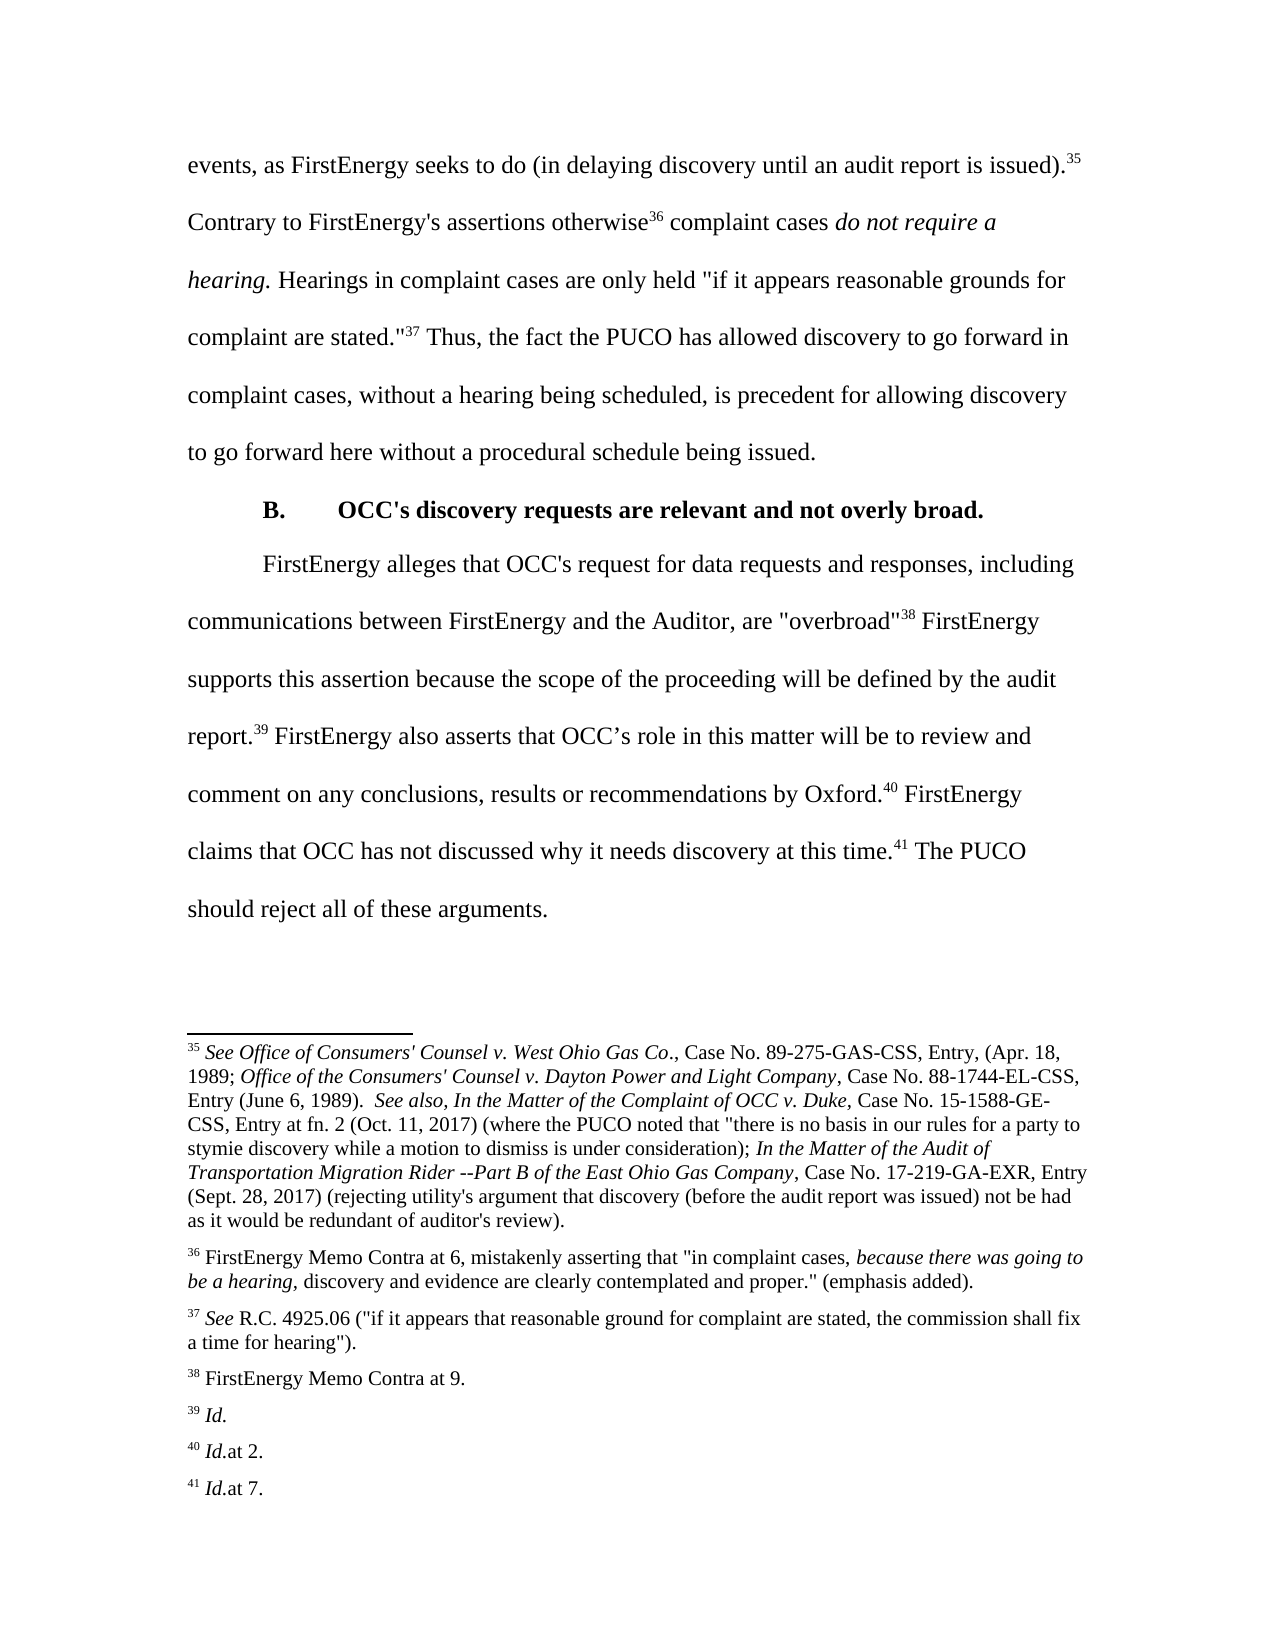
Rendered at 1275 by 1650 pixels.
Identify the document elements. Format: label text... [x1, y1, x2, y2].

text events, as FirstEnergy seeks to do (in delaying discovery until an audit report is issued). Contrary to FirstEnergy's assertions otherwise complaint cases do not require a hearing. Hearings in complaint cases are only held "if it appears reasonable grounds for complaint are stated." Thus, the fact the PUCO has allowed discovery to go forward in complaint cases, without a hearing being scheduled, is precedent for allowing discovery to go forward here without a procedural schedule being issued. [187, 150, 1087, 466]
subtitle OCC's discovery requests are relevant and not overly broad. [262, 495, 1012, 524]
text FirstEnergy alleges that OCC's request for data requests and responses, including communications between FirstEnergy and the Auditor, are "overbroad" FirstEnergy supports this assertion because the scope of the proceeding will be defined by the audit report. FirstEnergy also asserts that OCC’s role in this matter will be to review and comment on any conclusions, results or recommendations by Oxford. FirstEnergy claims that OCC has not discussed why it needs discovery at this time. The PUCO should reject all of these arguments. [187, 549, 1087, 922]
